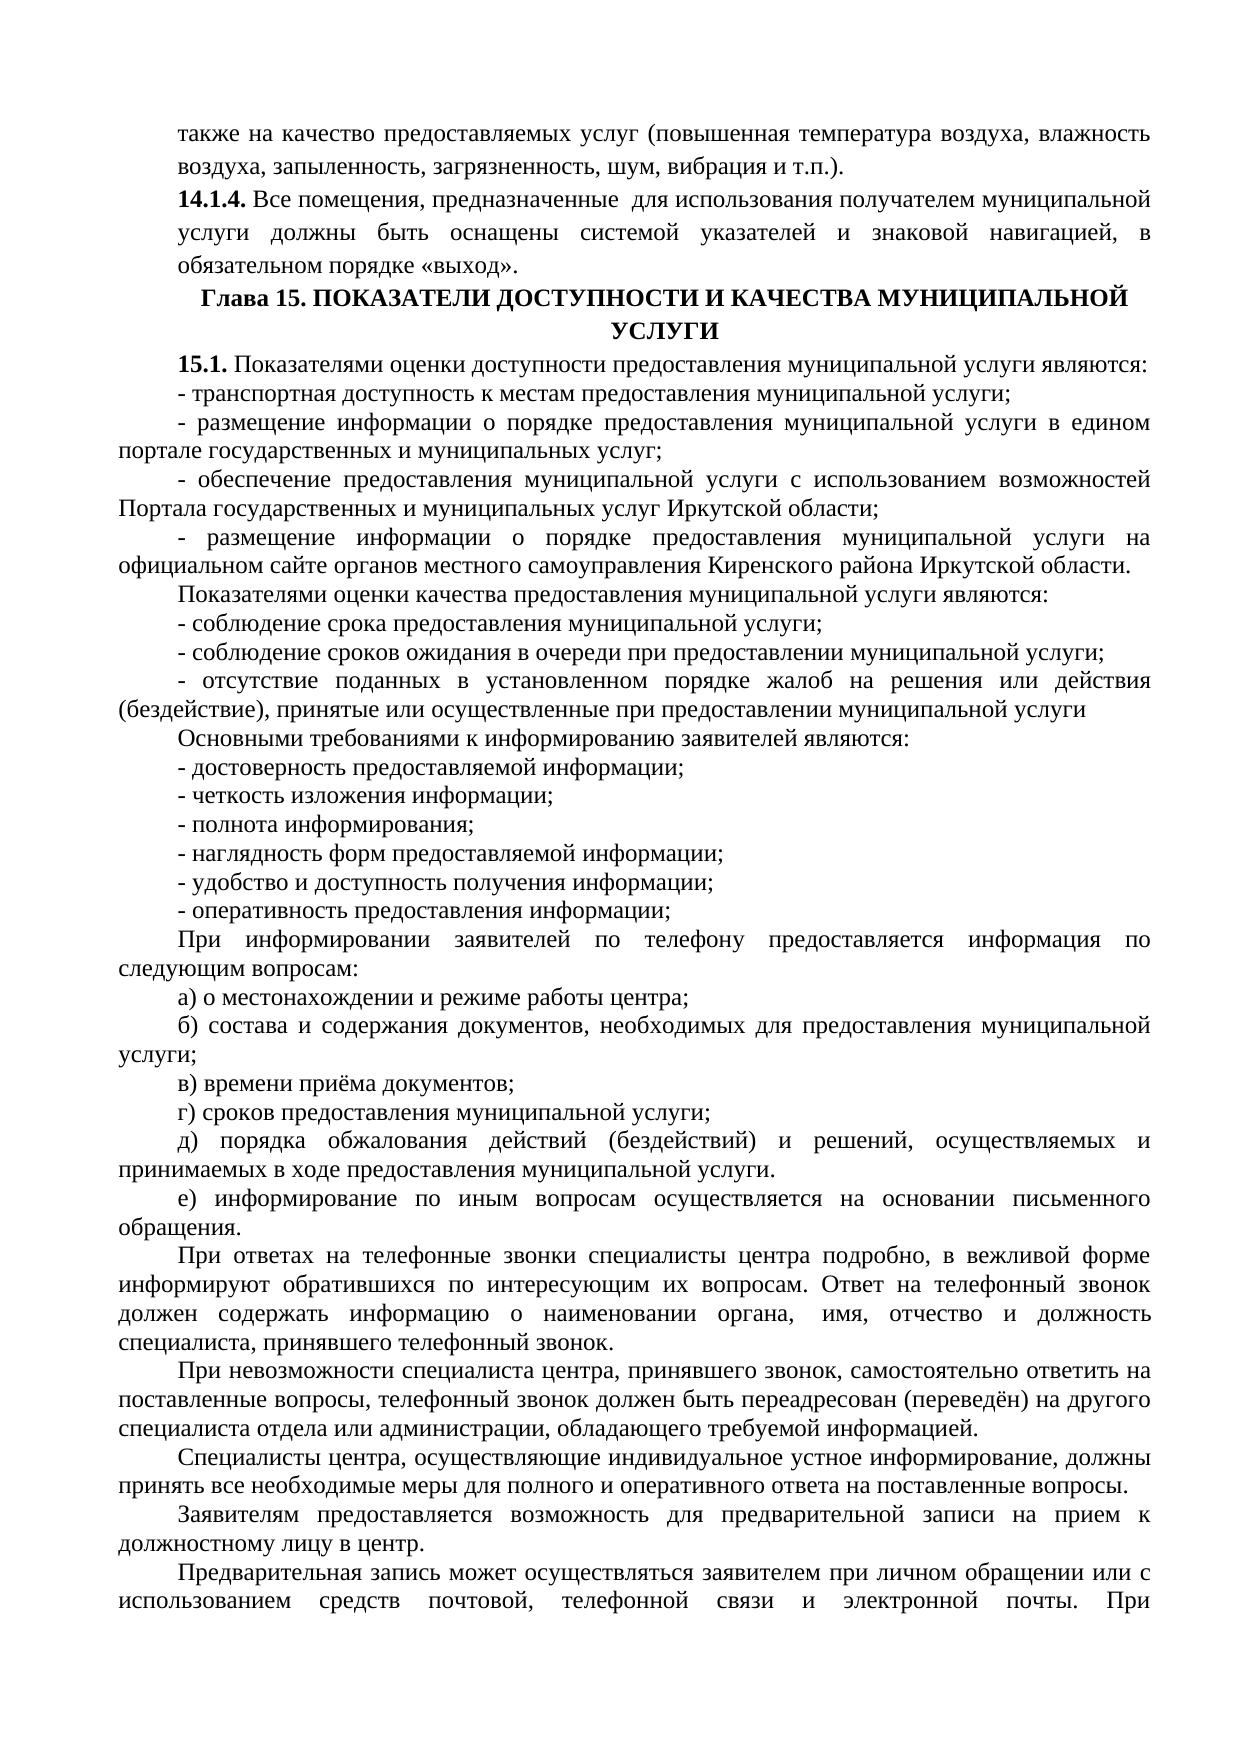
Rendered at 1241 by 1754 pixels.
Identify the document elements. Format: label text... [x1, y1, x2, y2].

text - наглядность форм предоставляемой информации; [118, 838, 1152, 867]
text - размещение информации о порядке предоставления муниципальной услуги в едином портале государственных и муниципальных услуг; [118, 407, 1152, 464]
text б) состава и содержания документов, необходимых для предоставления муниципальной услуги; [118, 1011, 1152, 1068]
text е) информирование по иным вопросам осуществляется на основании письменного обращения. [118, 1183, 1152, 1241]
text 15.1. Показателями оценки доступности предоставления муниципальной услуги являются: [118, 349, 1152, 378]
text - размещение информации о порядке предоставления муниципальной услуги на официальном сайте органов местного самоуправления Киренского района Иркутской области. [118, 522, 1152, 579]
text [118, 1557, 1152, 1614]
text Заявителям предоставляется возможность для предварительной записи на прием к должностному лицу в центр. [118, 1499, 1152, 1557]
text - обеспечение предоставления муниципальной услуги с использованием возможностей Портала государственных и муниципальных услуг Иркутской области; [118, 464, 1152, 522]
text При невозможности специалиста центра, принявшего звонок, самостоятельно ответить на поставленные вопросы, телефонный звонок должен быть переадресован (переведён) на другого специалиста отдела или администрации, обладающего требуемой информацией. [118, 1356, 1152, 1442]
text Глава 15. ПОКАЗАТЕЛИ ДОСТУПНОСТИ И КАЧЕСТВА МУНИЦИПАЛЬНОЙ УСЛУГИ [177, 283, 1152, 345]
text Показателями оценки качества предоставления муниципальной услуги являются: [118, 579, 1152, 608]
text - соблюдение срока предоставления муниципальной услуги; [118, 608, 1152, 637]
text г) сроков предоставления муниципальной услуги; [118, 1097, 1152, 1126]
text - соблюдение сроков ожидания в очереди при предоставлении муниципальной услуги; [118, 637, 1152, 666]
text - четкость изложения информации; [118, 781, 1152, 809]
text 14.1.4. Все помещения, предназначенные для использования получателем муниципальной услуги должны быть оснащены системой указателей и знаковой навигацией, в обязательном порядке «выход». [177, 184, 1152, 279]
text Основными требованиями к информированию заявителей являются: [118, 723, 1152, 752]
text - полнота информирования; [118, 809, 1152, 838]
text д) порядка обжалования действий (бездействий) и решений, осуществляемых и принимаемых в ходе предоставления муниципальной услуги. [118, 1126, 1152, 1183]
text - оперативность предоставления информации; [118, 896, 1152, 924]
text в) времени приёма документов; [118, 1068, 1152, 1097]
text - транспортная доступность к местам предоставления муниципальной услуги; [118, 378, 1152, 407]
text - достоверность предоставляемой информации; [118, 752, 1152, 781]
text При информировании заявителей по телефону предоставляется информация по следующим вопросам: [118, 924, 1152, 982]
text - удобство и доступность получения информации; [118, 867, 1152, 896]
text а) о местонахождении и режиме работы центра; [118, 982, 1152, 1011]
text При ответах на телефонные звонки специалисты центра подробно, в вежливой форме информируют обратившихся по интересующим их вопросам. Ответ на телефонный звонок должен содержать информацию о наименовании органа, имя, отчество и должность специалиста, принявшего телефонный звонок. [118, 1241, 1152, 1356]
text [177, 118, 1152, 180]
text Специалисты центра, осуществляющие индивидуальное устное информирование, должны принять все необходимые меры для полного и оперативного ответа на поставленные вопросы. [118, 1442, 1152, 1499]
text - отсутствие поданных в установленном порядке жалоб на решения или действия (бездействие), принятые или осуществленные при предоставлении муниципальной услуги [118, 666, 1152, 723]
